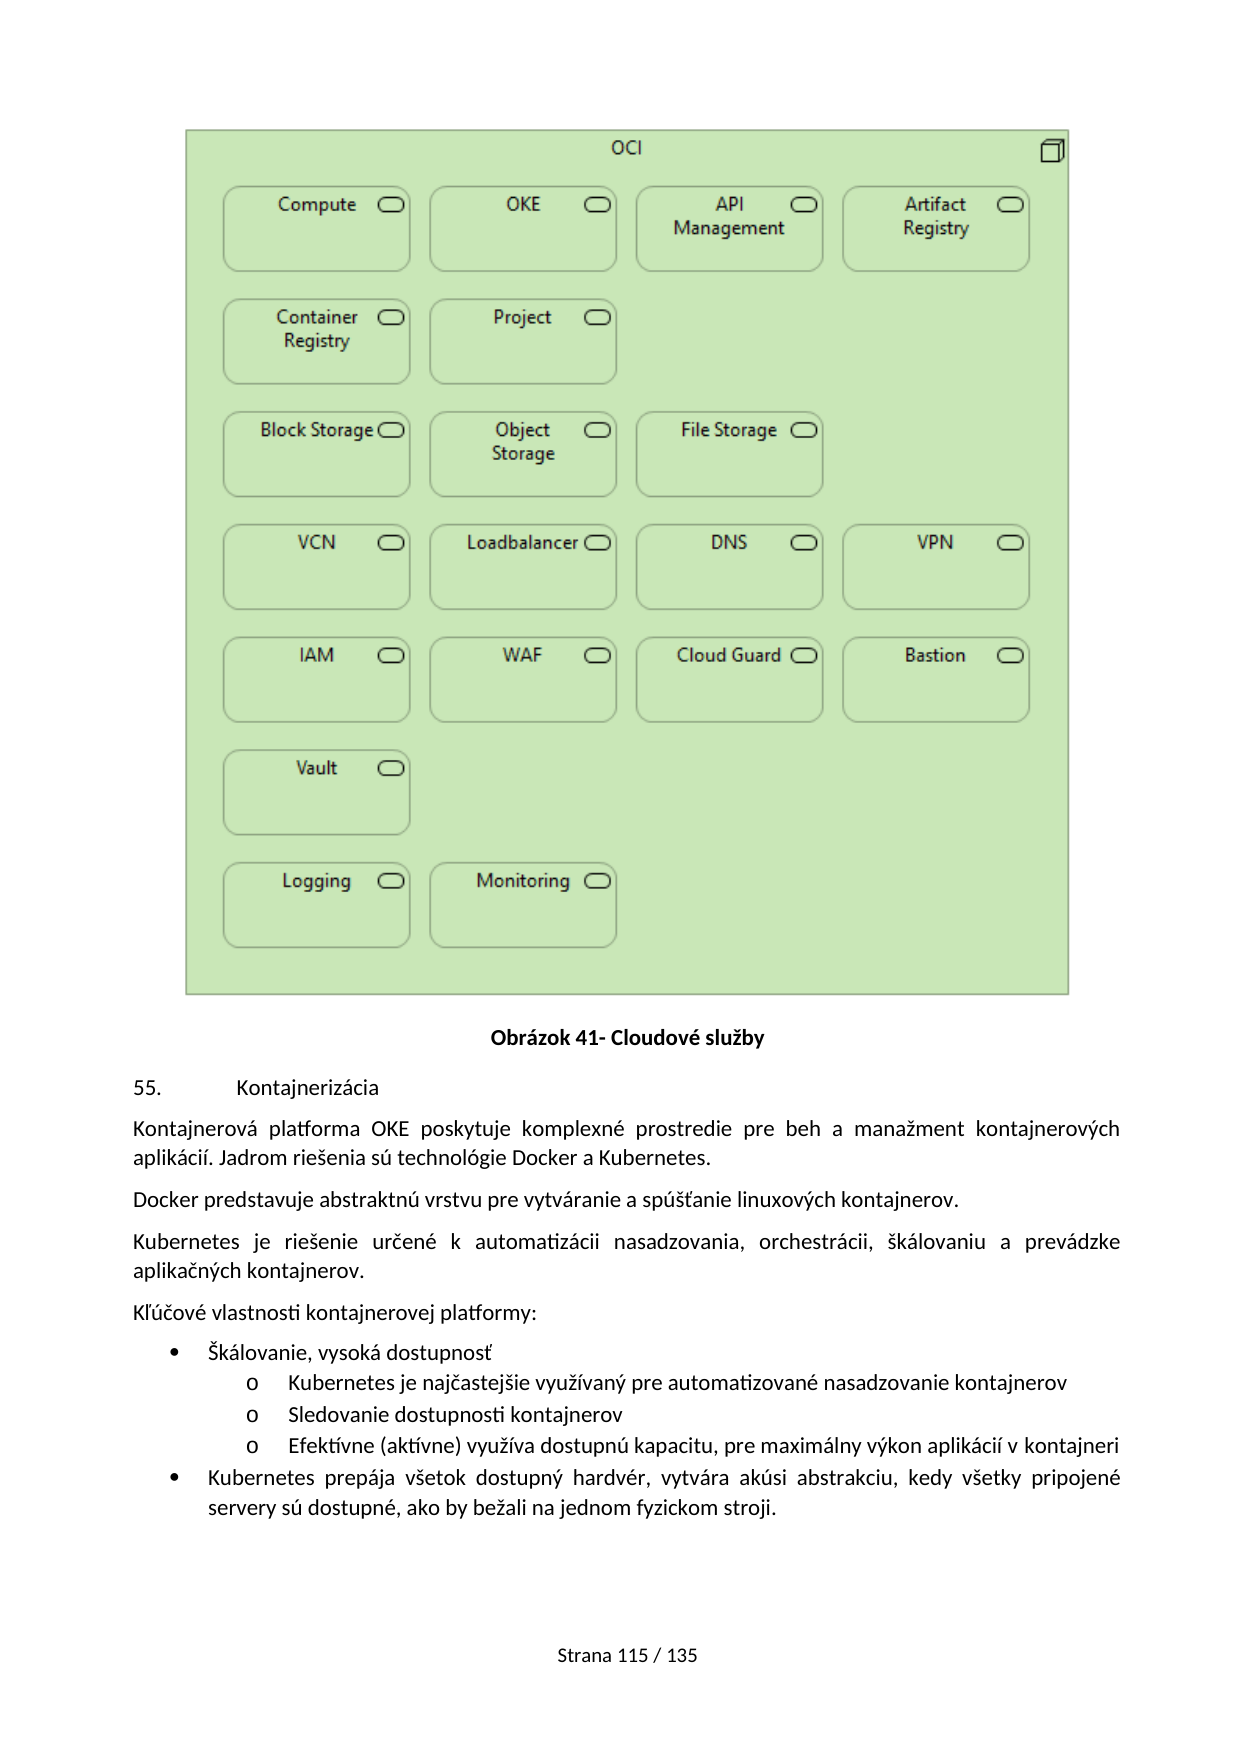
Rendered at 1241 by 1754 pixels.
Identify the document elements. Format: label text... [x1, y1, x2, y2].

text Obrázok 41- Cloudové služby [133, 1023, 1122, 1051]
text Kubernetes je riešenie určené k automatizácii nasadzovania, orchestrácii, škálovaniu a prevádzke aplikačných kontajnerov. [133, 1226, 1122, 1284]
picture [170, 115, 1085, 1011]
list Kubernetes je najčastejšie využívaný pre automatizované nasadzovanie kontajnerov [245, 1368, 1122, 1398]
subtitle Kontajnerizácia [133, 1072, 1122, 1101]
list Kubernetes prepája všetok dostupný hardvér, vytvára akúsi abstrakciu, kedy všetky pripojené servery sú dostupné, ako by bežali na jednom fyzickom stroji. [170, 1463, 1122, 1521]
list Efektívne (aktívne) využíva dostupnú kapacitu, pre maximálny výkon aplikácií v kontajneri [245, 1431, 1122, 1461]
text Kontajnerová platforma OKE poskytuje komplexné prostredie pre beh a manažment kontajnerových aplikácií. Jadrom riešenia sú technológie Docker a Kubernetes. [133, 1113, 1122, 1172]
text Docker predstavuje abstraktnú vrstvu pre vytváranie a spúšťanie linuxových kontajnerov. [133, 1184, 1122, 1213]
text Kľúčové vlastnosti kontajnerovej platformy: [133, 1297, 1122, 1326]
list Sledovanie dostupnosti kontajnerov [245, 1400, 1122, 1429]
list Škálovanie, vysoká dostupnosť [170, 1338, 1122, 1366]
